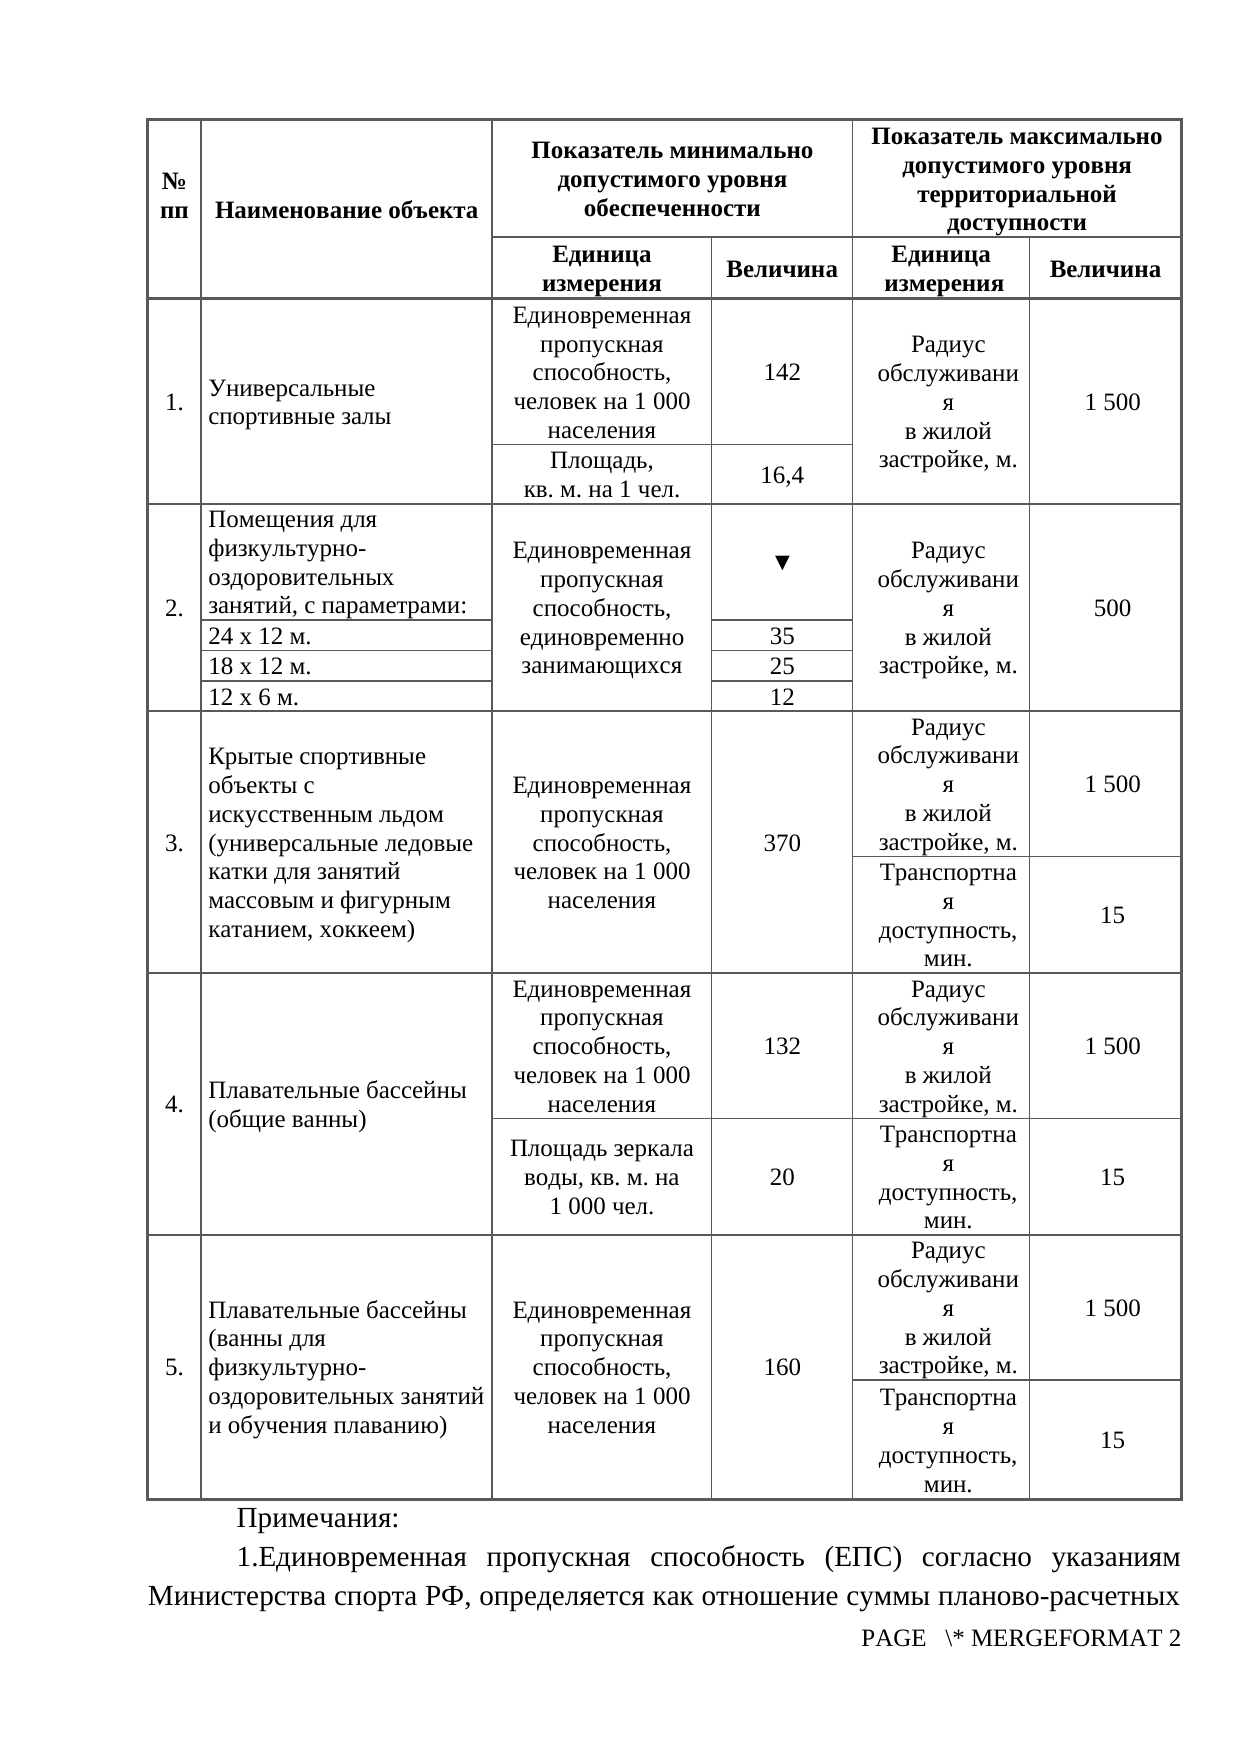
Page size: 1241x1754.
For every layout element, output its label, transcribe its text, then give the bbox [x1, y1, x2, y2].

table_cell 1 500 [1030, 974, 1180, 1117]
table_cell Площадь, кв. м. на 1 чел. [493, 445, 711, 503]
table_cell 142 [712, 300, 852, 444]
table_cell 16,4 [712, 445, 852, 503]
table_cell Величина [712, 238, 852, 297]
table_cell Плавательные бассейны (общие ванны) [202, 974, 491, 1234]
table_cell Единовременная пропускная способность, человек на 1 000 населения [493, 974, 711, 1117]
table_cell 370 [712, 712, 852, 972]
table_cell Радиус обслуживания в жилой застройке, м. [853, 712, 1029, 856]
table_cell 18 х 12 м. [202, 651, 491, 680]
table_cell 15 [1030, 1381, 1180, 1497]
table_cell 12 [712, 682, 852, 710]
table_cell 15 [1030, 1119, 1180, 1234]
table_cell 20 [712, 1119, 852, 1234]
table_cell 1 500 [1030, 712, 1180, 856]
table_cell ▼ [712, 505, 852, 619]
table_header № пп [149, 121, 200, 297]
table_cell 3. [149, 712, 200, 972]
table_cell 24 х 12 м. [202, 621, 491, 650]
table_cell Радиус обслуживания в жилой застройке, м. [853, 505, 1029, 710]
table_cell Единовременная пропускная способность, единовременно занимающихся [493, 505, 711, 710]
table_cell Универсальные спортивные залы [202, 300, 491, 503]
table_cell Единовременная пропускная способность, человек на 1 000 населения [493, 300, 711, 444]
table_cell Плавательные бассейны (ванны для физкультурно-оздоровительных занятий и обучения плаванию) [202, 1236, 491, 1497]
table_header Показатель максимально допустимого уровня территориальной доступности [853, 121, 1180, 236]
table_cell 500 [1030, 505, 1180, 710]
table_cell 1. [149, 300, 200, 503]
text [148, 1539, 1181, 1611]
table_cell Единица измерения [853, 238, 1029, 297]
table_cell Транспортная доступность, мин. [853, 1119, 1029, 1234]
table_cell 1 500 [1030, 1236, 1180, 1379]
table_header Наименование объекта [202, 121, 491, 297]
table_cell Площадь зеркала воды, кв. м. на 1 000 чел. [493, 1119, 711, 1234]
table_cell Радиус обслуживания в жилой застройке, м. [853, 1236, 1029, 1379]
table_cell 4. [149, 974, 200, 1234]
table_cell 12 х 6 м. [202, 682, 491, 710]
table_cell 15 [1030, 857, 1180, 972]
table_cell Транспортная доступность, мин. [853, 1381, 1029, 1497]
table_cell 1 500 [1030, 300, 1180, 503]
table_cell Крытые спортивные объекты с искусственным льдом (универсальные ледовые катки для занятий массовым и фигурным катанием, хоккеем) [202, 712, 491, 972]
table_cell Радиус обслуживания в жилой застройке, м. [853, 300, 1029, 503]
table_cell Помещения для физкультурно-оздоровительных занятий, с параметрами: [202, 505, 491, 619]
table_cell Величина [1030, 238, 1180, 297]
table_cell 5. [149, 1236, 200, 1497]
table_cell Транспортная доступность, мин. [853, 857, 1029, 972]
table_cell Единовременная пропускная способность, человек на 1 000 населения [493, 712, 711, 972]
text Примечания: [148, 1501, 1181, 1534]
table_cell Единица измерения [493, 238, 711, 297]
table_header Показатель минимально допустимого уровня обеспеченности [493, 121, 852, 236]
table_cell 2. [149, 505, 200, 710]
table_cell 35 [712, 621, 852, 650]
table_cell Радиус обслуживания в жилой застройке, м. [853, 974, 1029, 1117]
table_cell 25 [712, 651, 852, 680]
table_cell Единовременная пропускная способность, человек на 1 000 населения [493, 1236, 711, 1497]
table_cell 132 [712, 974, 852, 1117]
table_cell 160 [712, 1236, 852, 1497]
